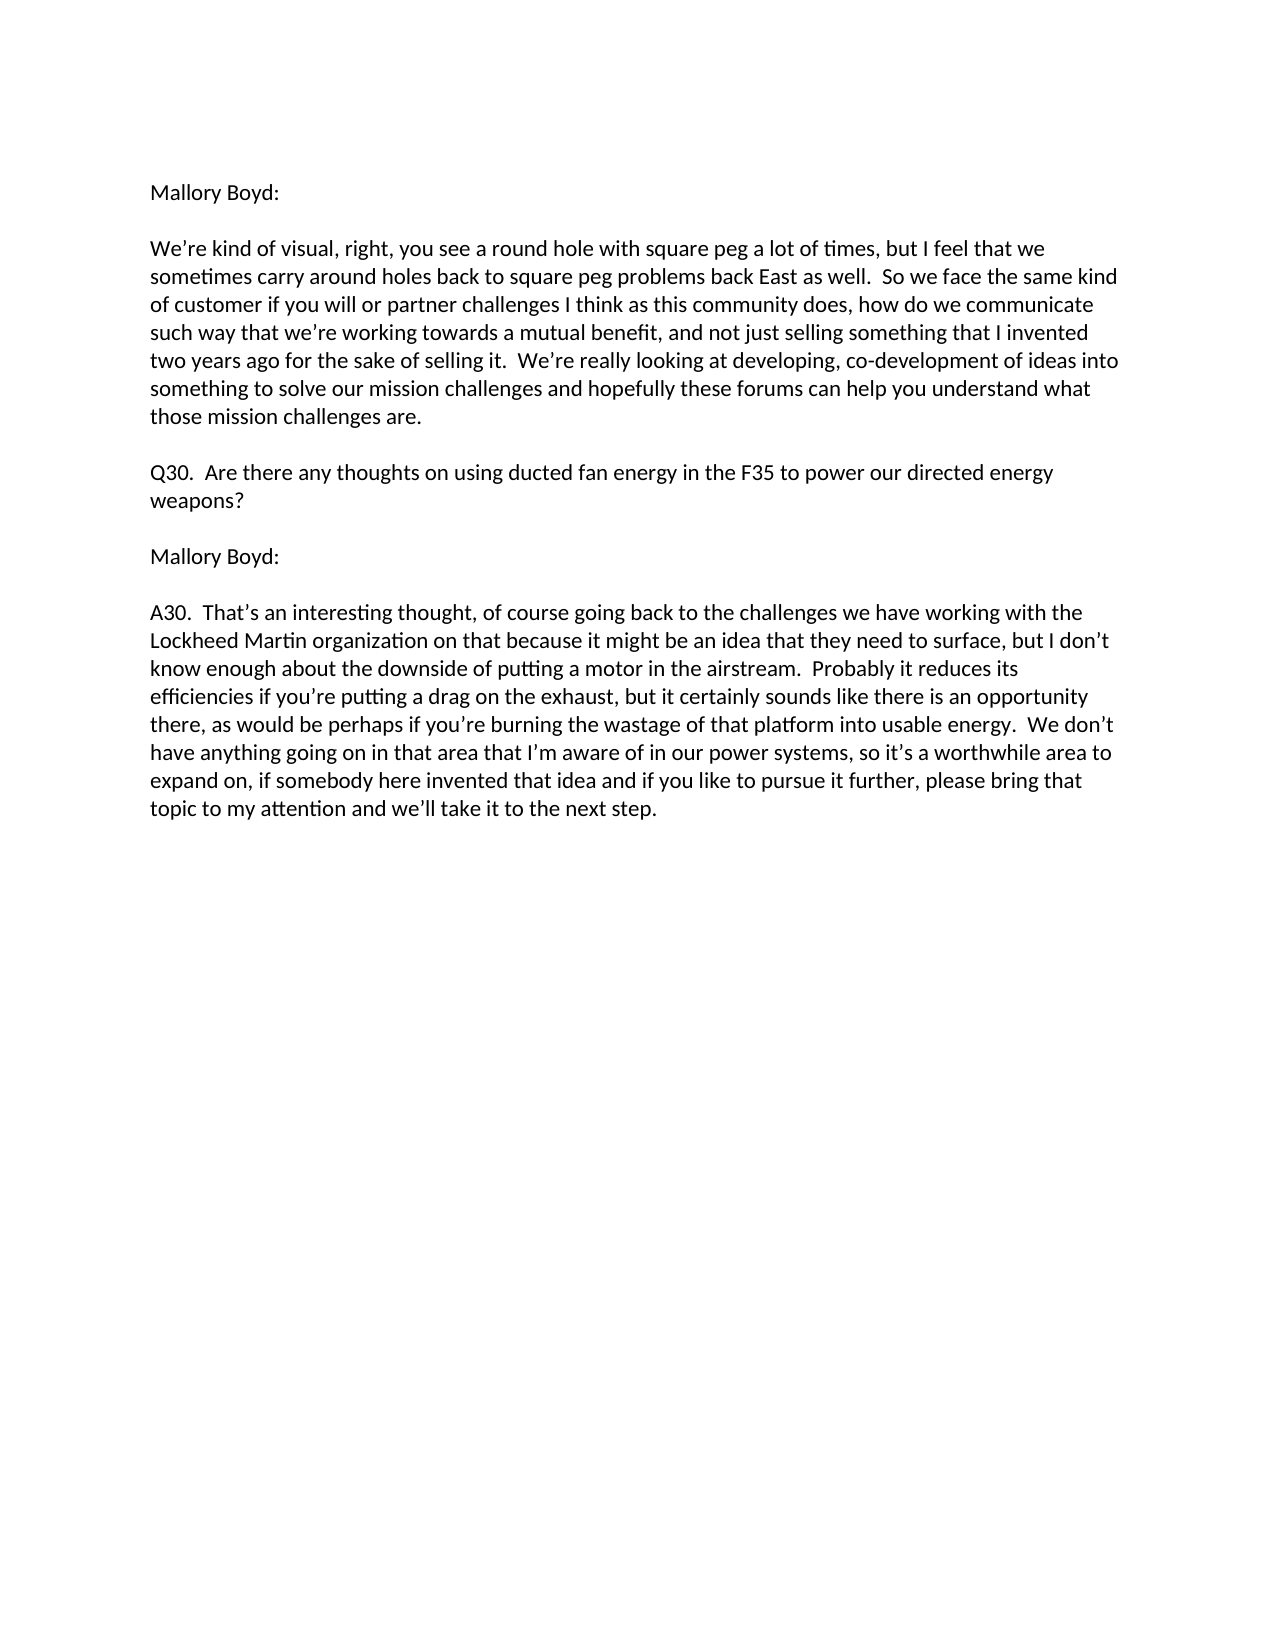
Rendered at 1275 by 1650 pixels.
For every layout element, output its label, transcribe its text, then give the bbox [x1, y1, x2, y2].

text Mallory Boyd: [150, 178, 1125, 206]
text Q30. Are there any thoughts on using ducted fan energy in the F35 to power our directed energy weapons? [150, 458, 1125, 514]
text We’re kind of visual, right, you see a round hole with square peg a lot of times, but I feel that we sometimes carry around holes back to square peg problems back East as well. So we face the same kind of customer if you will or partner challenges I think as this community does, how do we communicate such way that we’re working towards a mutual benefit, and not just selling something that I invented two years ago for the sake of selling it. We’re really looking at developing, co-development of ideas into something to solve our mission challenges and hopefully these forums can help you understand what those mission challenges are. [150, 234, 1125, 430]
text Mallory Boyd: [150, 542, 1125, 570]
text A30. That’s an interesting thought, of course going back to the challenges we have working with the Lockheed Martin organization on that because it might be an idea that they need to surface, but I don’t know enough about the downside of putting a motor in the airstream. Probably it reduces its efficiencies if you’re putting a drag on the exhaust, but it certainly sounds like there is an opportunity there, as would be perhaps if you’re burning the wastage of that platform into usable energy. We don’t have anything going on in that area that I’m aware of in our power systems, so it’s a worthwhile area to expand on, if somebody here invented that idea and if you like to pursue it further, please bring that topic to my attention and we’ll take it to the next step. [150, 598, 1125, 822]
